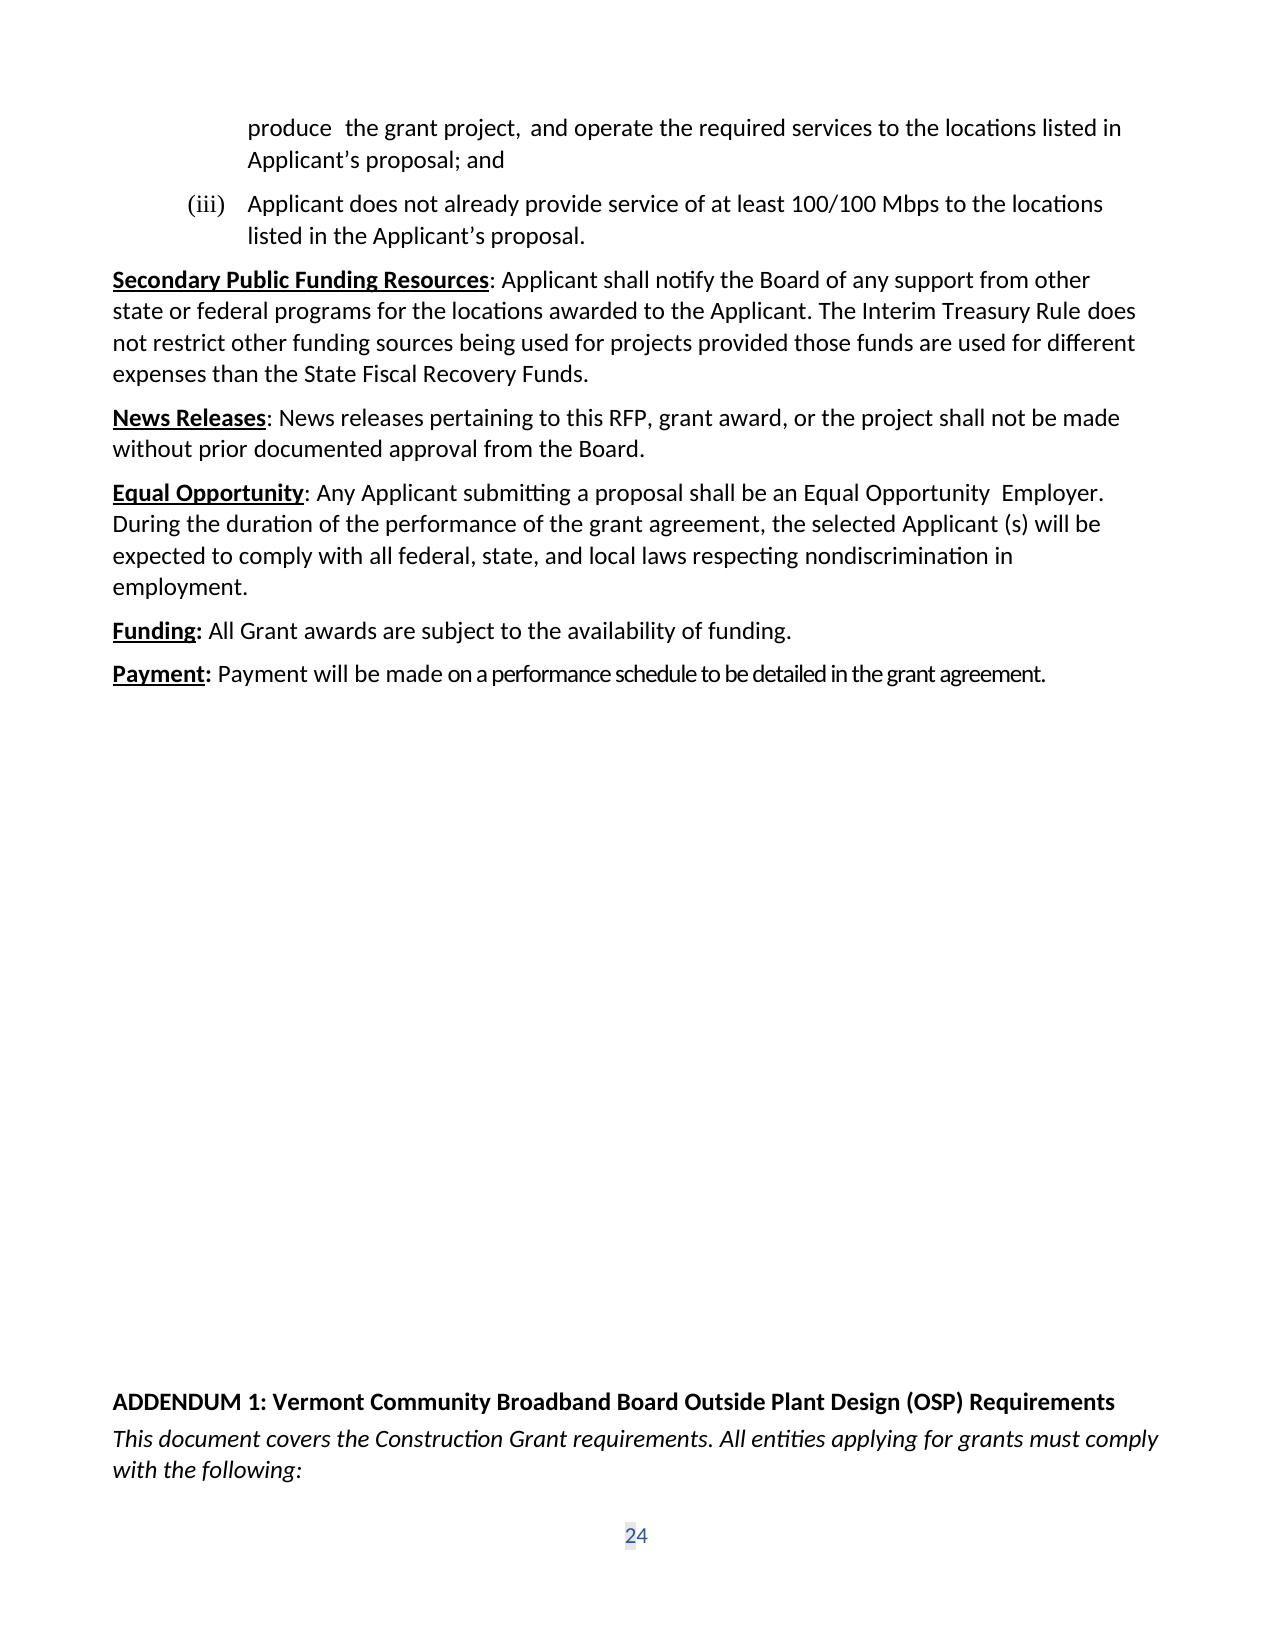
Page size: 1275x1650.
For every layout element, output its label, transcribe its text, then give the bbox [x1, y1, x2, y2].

list Applicant does not already provide service of at least 100/100 Mbps to the locations listed in the Applicant’s proposal. [187, 188, 1140, 251]
text Secondary Public Funding Resources: Applicant shall notify the Board of any support from other state or federal programs for the locations awarded to the Applicant. The Interim Treasury Rule does not restrict other funding sources being used for projects provided those funds are used for different expenses than the State Fiscal Recovery Funds. [112, 264, 1141, 389]
text ADDENDUM 1: Vermont Community Broadband Board Outside Plant Design (OSP) Requirements [52, 1387, 1162, 1417]
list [187, 112, 1140, 175]
text Equal Opportunity: Any Applicant submitting a proposal shall be an Equal Opportunity Employer. During the duration of the performance of the grant agreement, the selected Applicant (s) will be expected to comply with all federal, state, and local laws respecting nondiscrimination in employment. [112, 477, 1141, 602]
text News Releases: News releases pertaining to this RFP, grant award, or the project shall not be made without prior documented approval from the Board. [112, 402, 1141, 464]
text Funding: All Grant awards are subject to the availability of funding. [112, 615, 1162, 646]
text Payment: Payment will be made on a performance schedule to be detailed in the grant agreement. [112, 658, 1141, 689]
text This document covers the Construction Grant requirements. All entities applying for grants must comply with the following: [112, 1423, 1162, 1484]
